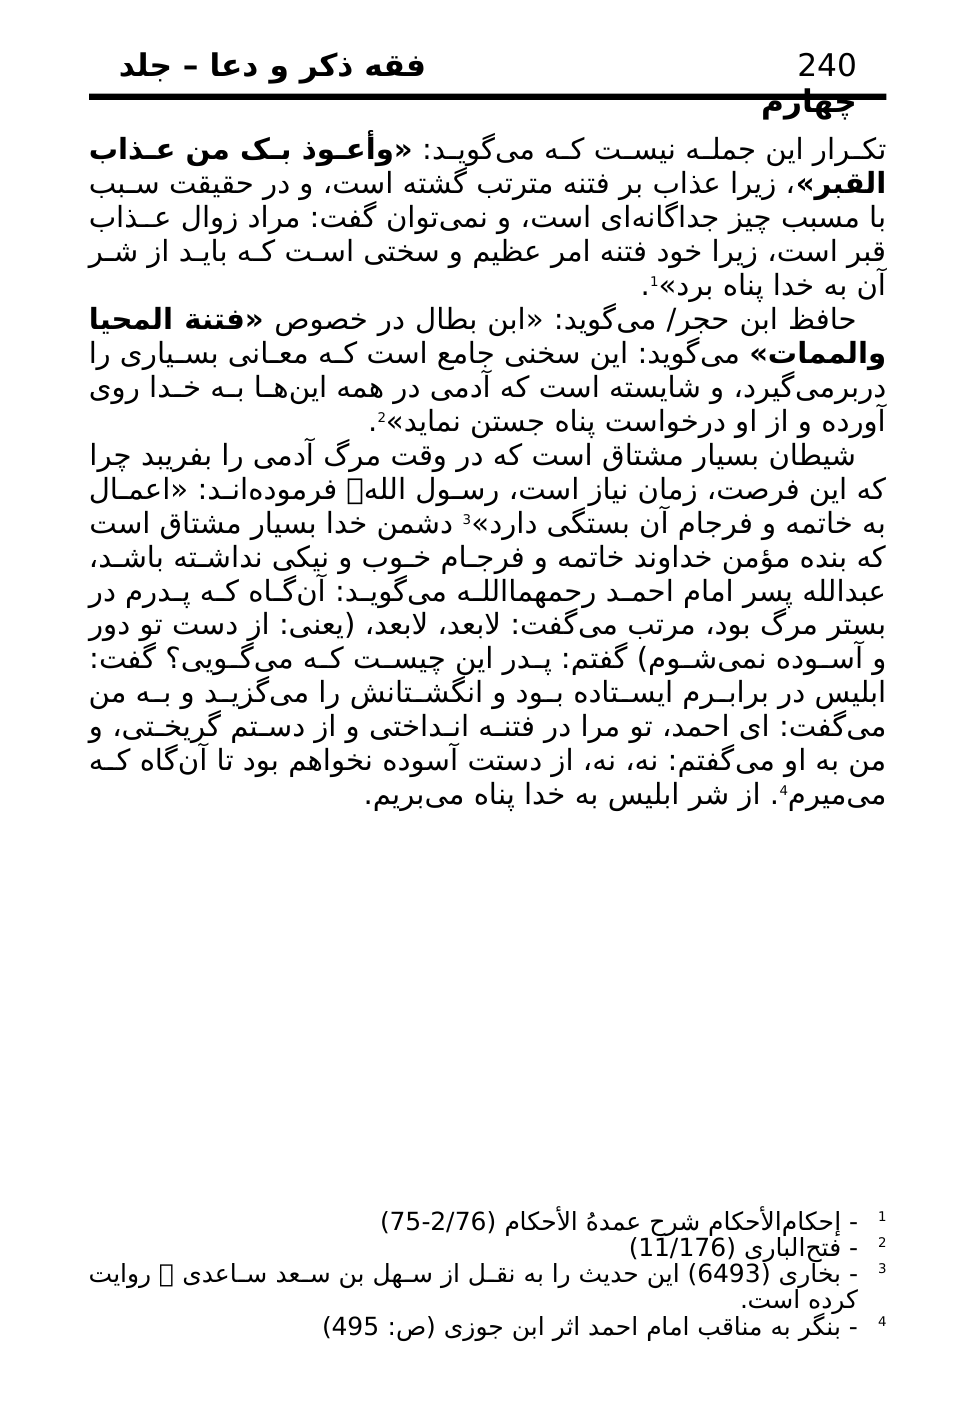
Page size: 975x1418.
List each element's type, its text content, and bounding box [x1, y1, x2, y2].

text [89, 132, 886, 302]
text حافظ ابن حجر/ می‌گوید: «ابن بطال در خصوص «فتنة ‌المحیا والممات» می‌گوید: این سخنی جامع است که معانی بسیاری را دربرمی‌گیرد، و شایسته است که آدمی در همه این‌ها به خدا روی آورده و از او درخواست پناه جستن نماید». [89, 302, 886, 438]
text شیطان بسیار مشتاق است که در وقت مرگ آدمی را بفریبد چرا که این فرصت، زمان نیاز است،‌ رسول الله فرموده‌‌اند: «اعمال به خاتمه و فرجام آن بستگی دارد» دشمن خدا بسیار مشتاق است که بنده مؤمن خداوند خاتمه و فرجام خوب و نیکی نداشته باشد، عبدالله پسر امام احمد رحمهما‌الله می‌گوید: آن‌گاه که پدرم در بستر مرگ بود، مرتب می‌گفت: لابعد، لابعد، (یعنی: از دست تو دور و آسوده نمی‌شوم) گفتم: پدر این چیست که می‌گویی؟ گفت: ابلیس در برابرم ایستاده بود و انگشتانش را می‌گزید و به من می‌گفت: ای احمد، تو مرا در فتنه انداختی و از دستم گریختی، و من به او می‌گفتم: نه، نه، از دستت آسوده نخواهم بود تا آن‌گاه که می‌میرم. از شر ابلیس به خدا پناه می‌بریم. [89, 438, 886, 812]
